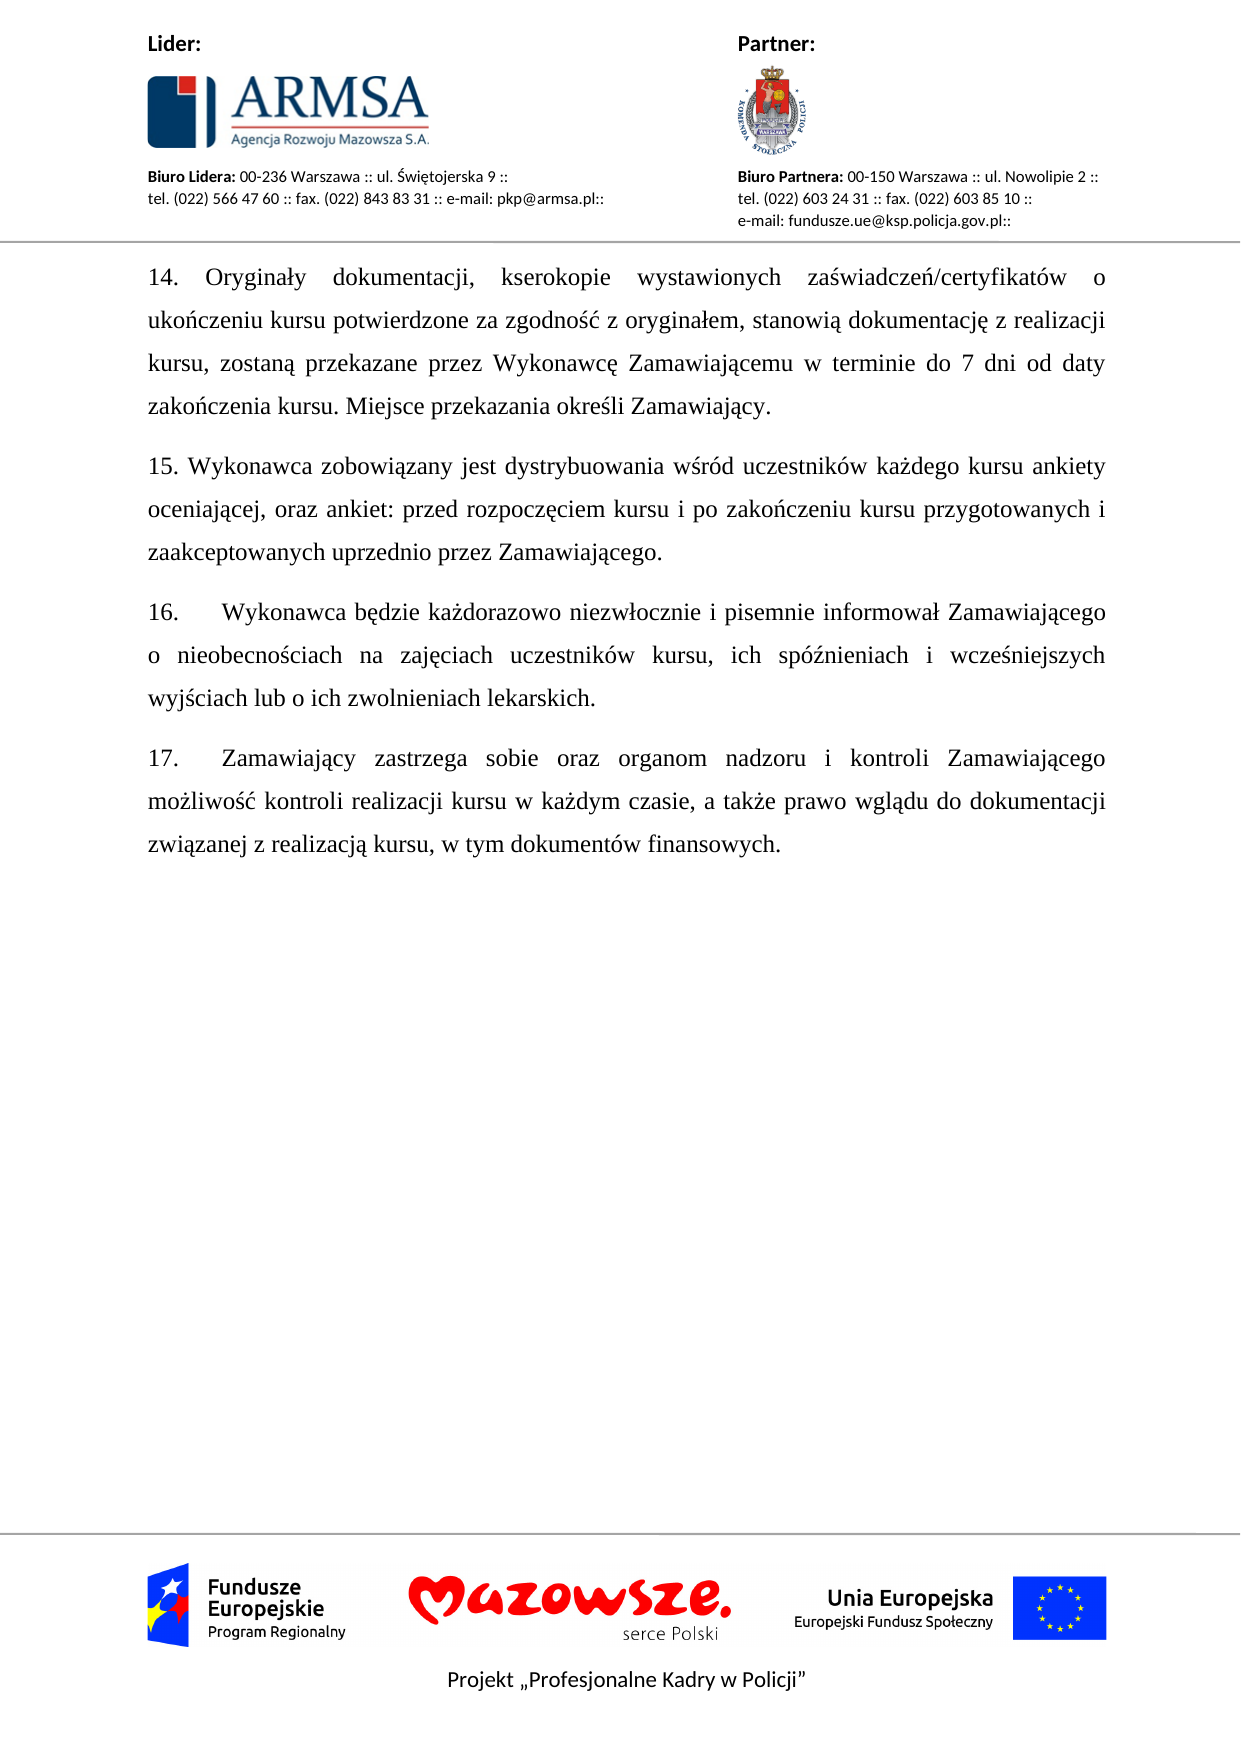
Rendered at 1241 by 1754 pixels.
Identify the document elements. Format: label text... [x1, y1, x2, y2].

text 17. Zamawiający zastrzega sobie oraz organom nadzoru i kontroli Zamawiającego możliwość kontroli realizacji kursu w każdym czasie, a także prawo wglądu do dokumentacji związanej z realizacją kursu, w tym dokumentów finansowych. [148, 743, 1106, 858]
picture [147, 1563, 1107, 1647]
text 14. Oryginały dokumentacji, kserokopie wystawionych zaświadczeń/certyfikatów o ukończeniu kursu potwierdzone za zgodność z oryginałem, stanowią dokumentację z realizacji kursu, zostaną przekazane przez Wykonawcę Zamawiającemu w terminie do 7 dni od daty zakończenia kursu. Miejsce przekazania określi Zamawiający. [148, 262, 1106, 420]
picture [147, 76, 429, 148]
picture [723, 56, 820, 164]
text 16. Wykonawca będzie każdorazowo niezwłocznie i pisemnie informował Zamawiającego o nieobecnościach na zajęciach uczestników kursu, ich spóźnieniach i wcześniejszych wyjściach lub o ich zwolnieniach lekarskich. [148, 597, 1106, 712]
text 15. Wykonawca zobowiązany jest dystrybuowania wśród uczestników każdego kursu ankiety oceniającej, oraz ankiet: przed rozpoczęciem kursu i po zakończeniu kursu przygotowanych i zaakceptowanych uprzednio przez Zamawiającego. [148, 451, 1106, 566]
